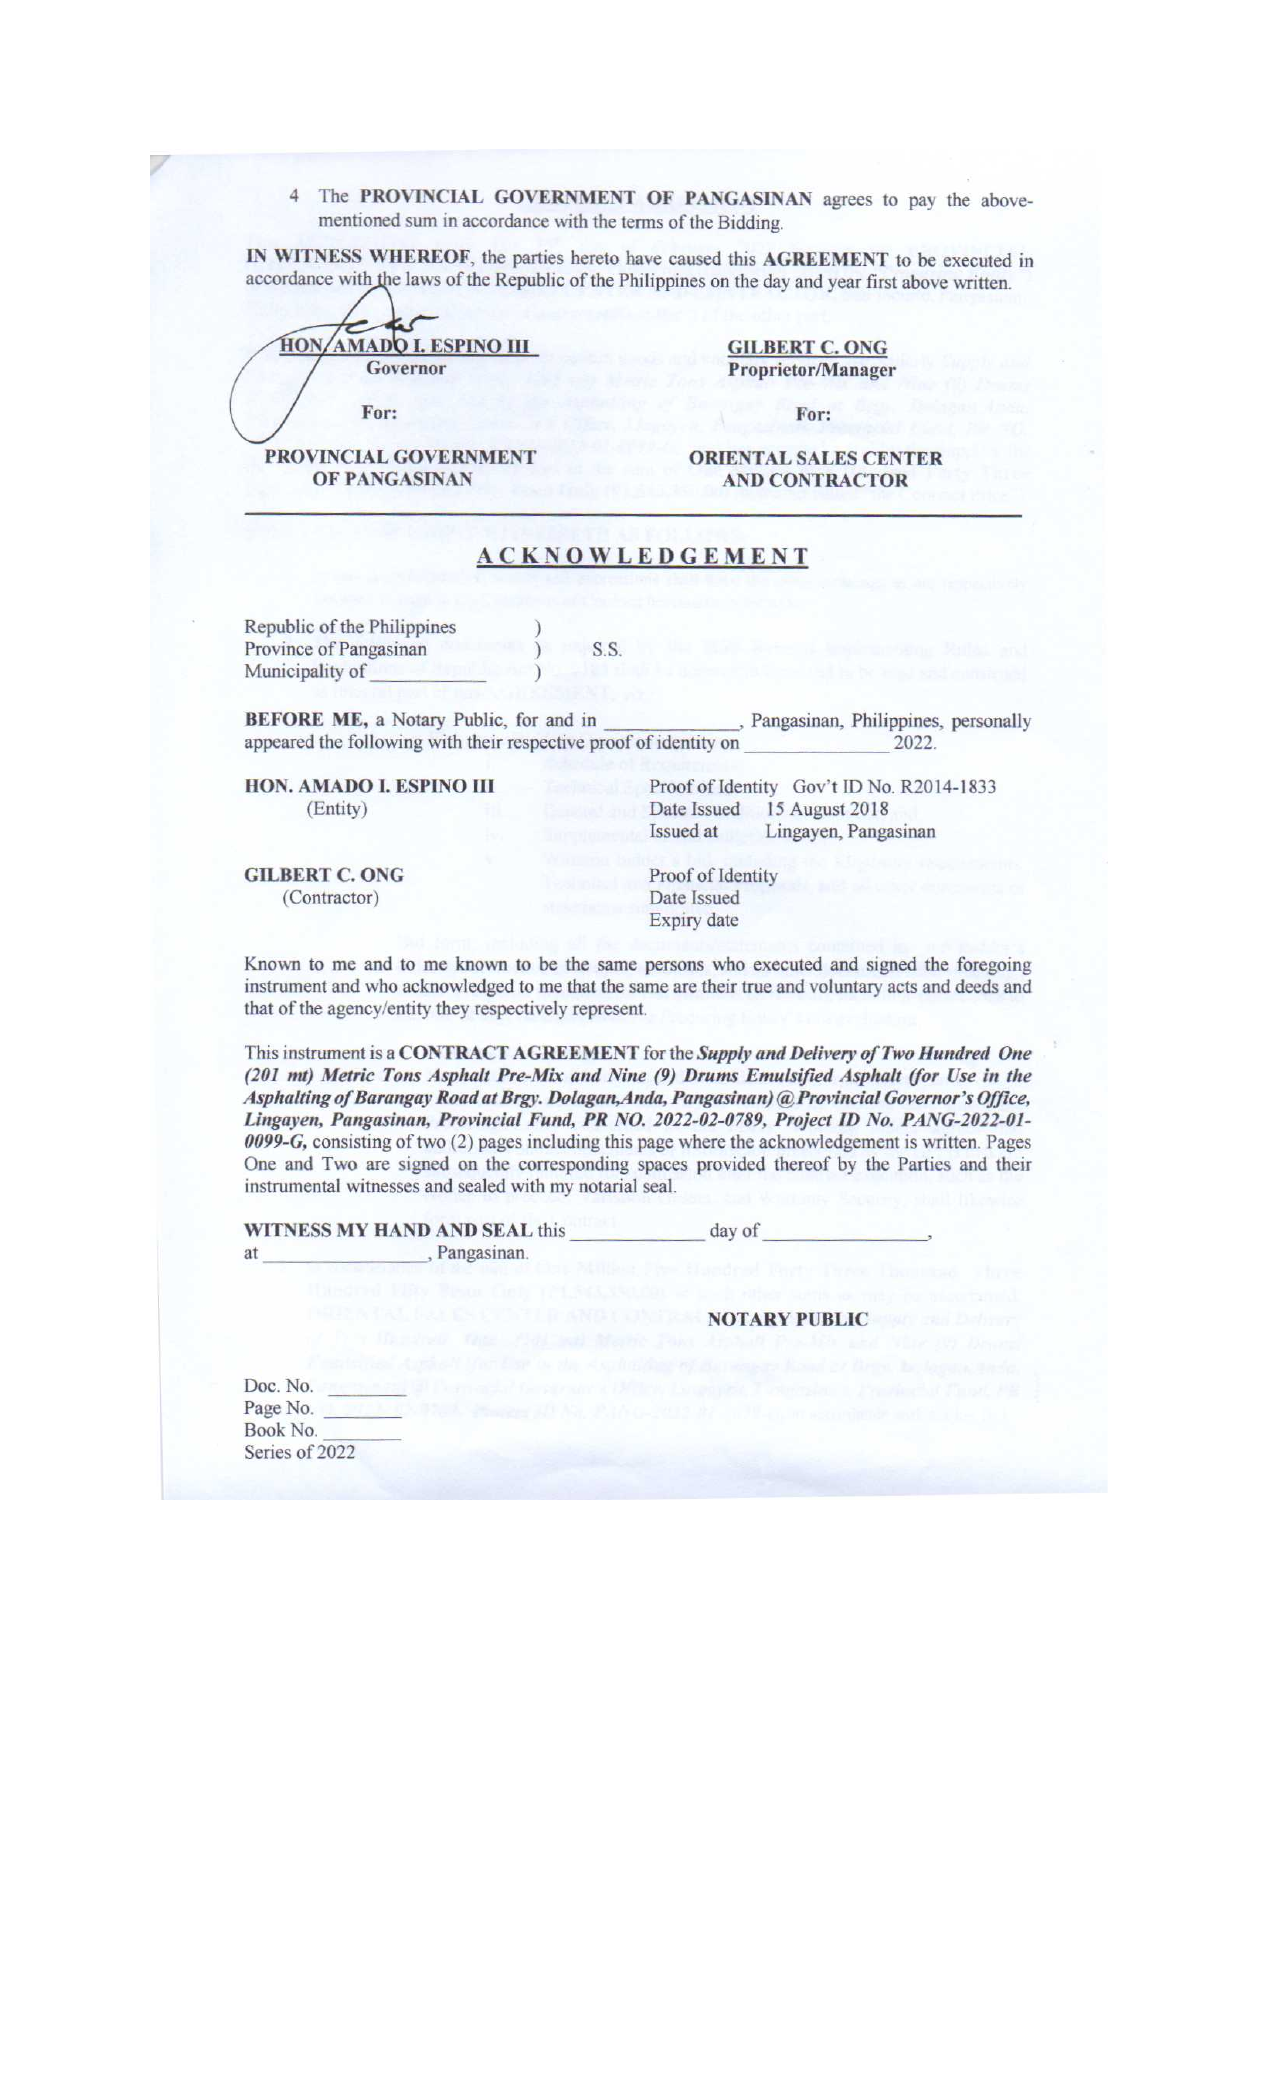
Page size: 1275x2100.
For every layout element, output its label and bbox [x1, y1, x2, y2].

picture [150, 149, 1108, 1500]
